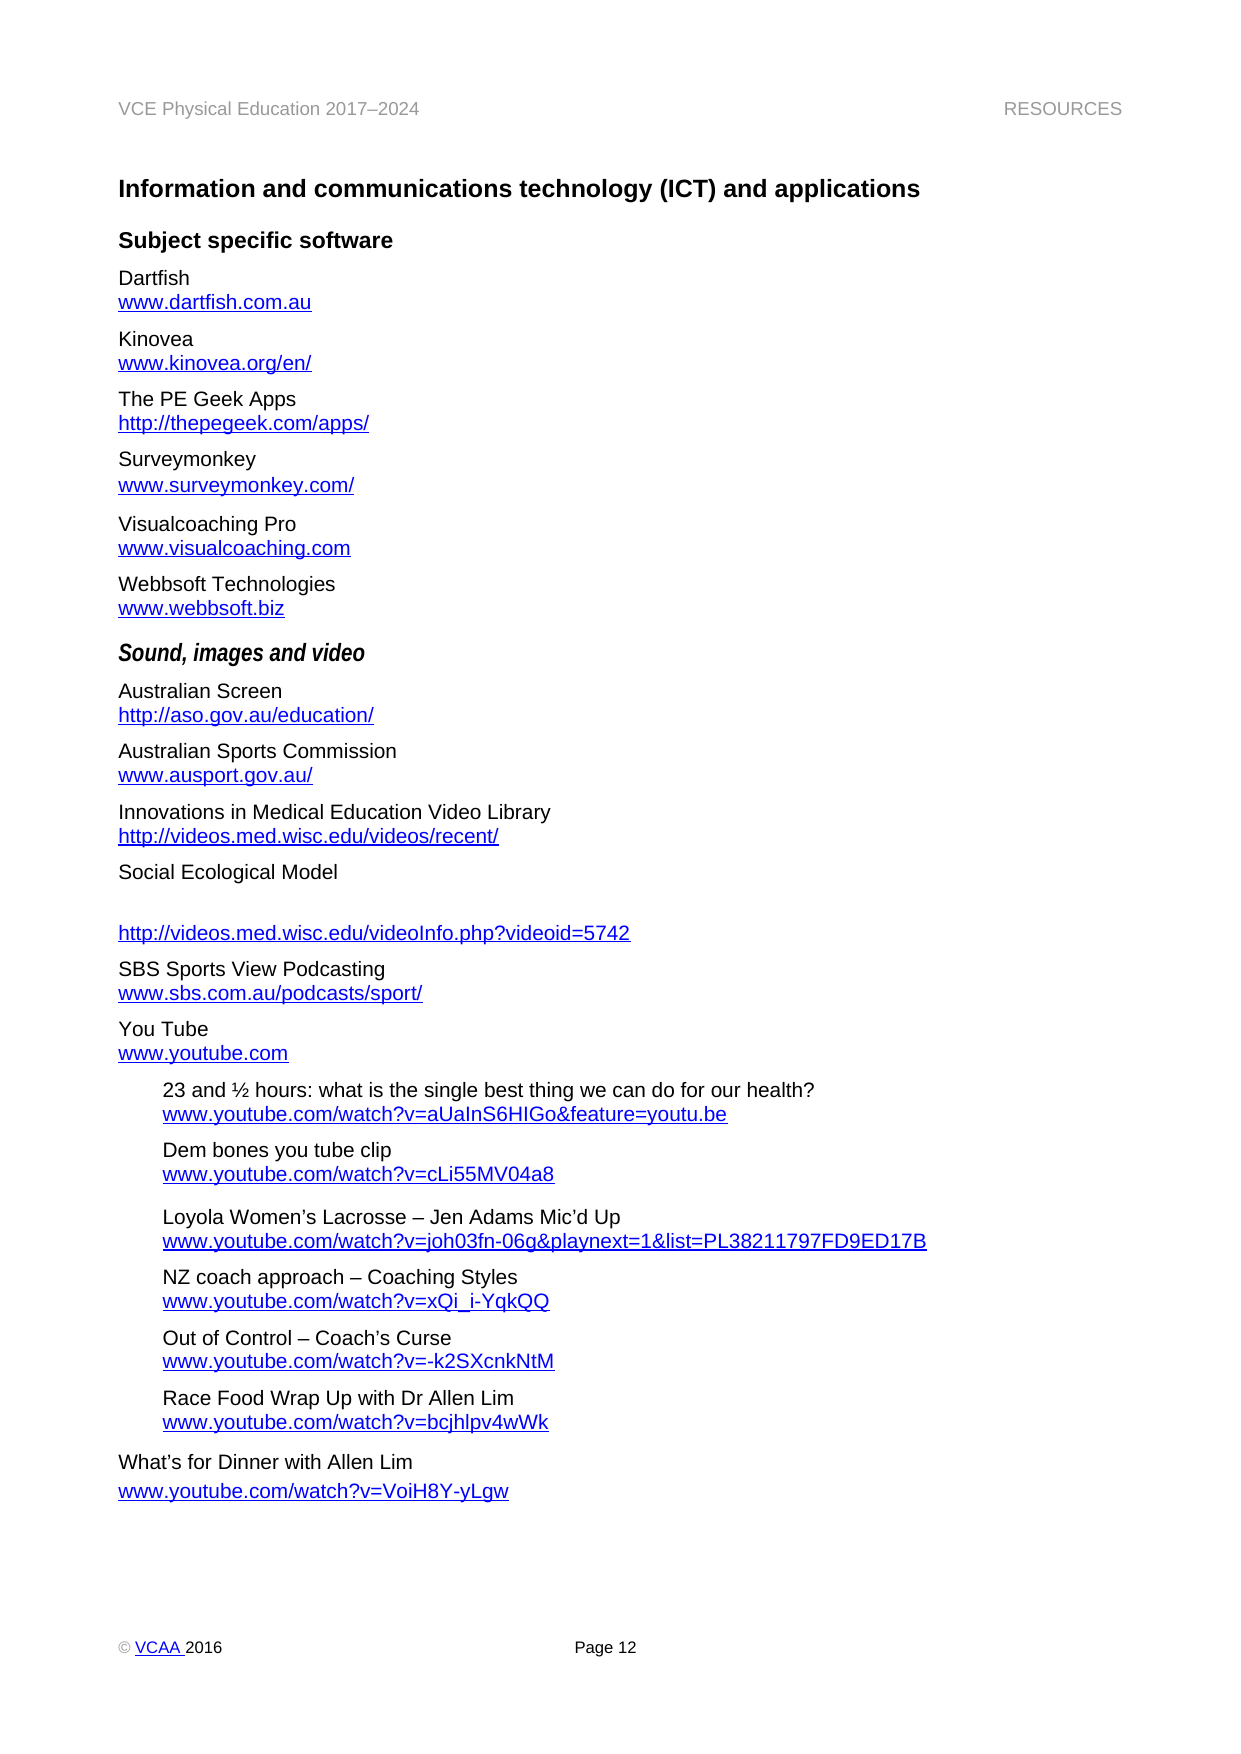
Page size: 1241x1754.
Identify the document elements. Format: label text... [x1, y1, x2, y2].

text Kinovea www.kinovea.org/en/ [118, 326, 1122, 374]
text Innovations in Medical Education Video Library http://videos.med.wisc.edu/videos/recent/ [118, 799, 1122, 847]
text Sound, images and video [118, 637, 1122, 666]
text The PE Geek Apps http://thepegeek.com/apps/ [118, 387, 1122, 435]
text What’s for Dinner with Allen Lim www.youtube.com/watch?v=VoiH8Y-yLgw [118, 1446, 1122, 1504]
text Australian Screen [118, 679, 1122, 703]
text www.surveymonkey.com/ [118, 473, 1122, 497]
text You Tube www.youtube.com [118, 1017, 1122, 1065]
text http://videos.med.wisc.edu/videoInfo.php?videoid=5742 [118, 920, 1122, 944]
text www.ausport.gov.au/ [118, 763, 1122, 787]
text Webbsoft Technologies www.webbsoft.biz [118, 572, 1122, 620]
text 23 and ½ hours: what is the single best thing we can do for our health? www.youtube.com/watch?v=aUaInS6HIGo&feature=youtu.be [162, 1078, 1122, 1126]
subtitle Information and communications technology (ICT) and applications [118, 174, 1122, 203]
text Loyola Women’s Lacrosse – Jen Adams Mic’d Up www.youtube.com/watch?v=joh03fn-06g&playnext=1&list=PL38211797FD9ED17B [162, 1204, 1122, 1252]
text Surveymonkey [118, 447, 1122, 471]
text Dem bones you tube clip [162, 1138, 1122, 1162]
text Out of Control – Coach’s Curse www.youtube.com/watch?v=-k2SXcnkNtM [162, 1325, 1122, 1373]
text SBS Sports View Podcasting www.sbs.com.au/podcasts/sport/ [118, 957, 1122, 1005]
text Australian Sports Commission [118, 739, 1122, 763]
text Dartfish www.dartfish.com.au [118, 266, 1122, 314]
text http://aso.gov.au/education/ [118, 703, 1122, 727]
subtitle Subject specific software [118, 228, 1122, 253]
text Visualcoaching Pro www.visualcoaching.com [118, 511, 1122, 559]
text www.youtube.com/watch?v=cLi55MV04a8 [162, 1162, 1122, 1186]
text Social Ecological Model [118, 860, 1122, 884]
text NZ coach approach – Coaching Styles www.youtube.com/watch?v=xQi_i-YqkQQ [162, 1265, 1122, 1313]
text Race Food Wrap Up with Dr Allen Lim www.youtube.com/watch?v=bcjhlpv4wWk [162, 1386, 1122, 1434]
